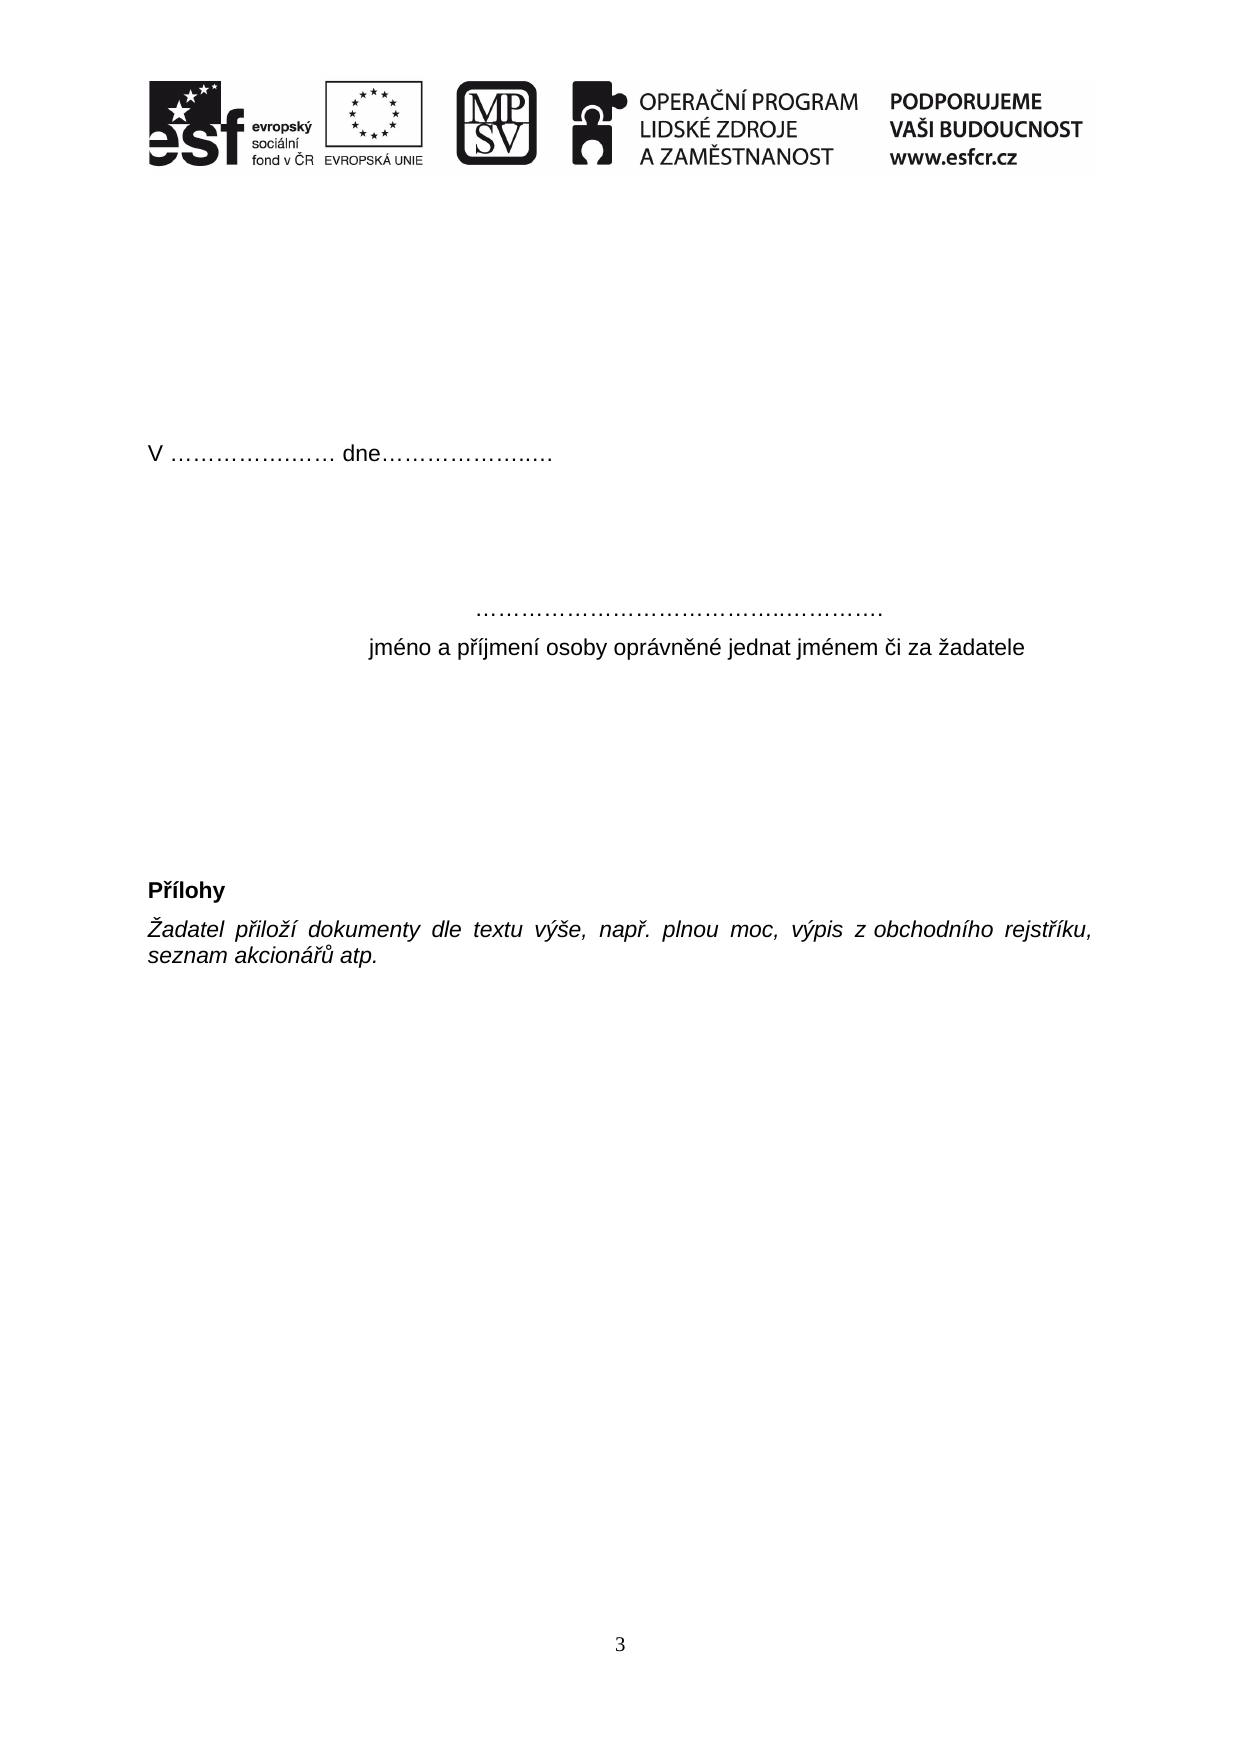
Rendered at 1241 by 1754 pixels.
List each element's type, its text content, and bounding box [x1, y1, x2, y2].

text Přílohy [148, 877, 1092, 903]
text V …………….…… dne………………..… [148, 440, 1092, 466]
text …………………………………..…………. [369, 595, 1092, 622]
picture [147, 73, 1097, 177]
text jméno a příjmení osoby oprávněné jednat jménem či za žadatele [369, 634, 1092, 661]
text Žadatel přiloží dokumenty dle textu výše, např. plnou moc, výpis z obchodního rejstříku, seznam akcionářů atp. [148, 916, 1092, 968]
